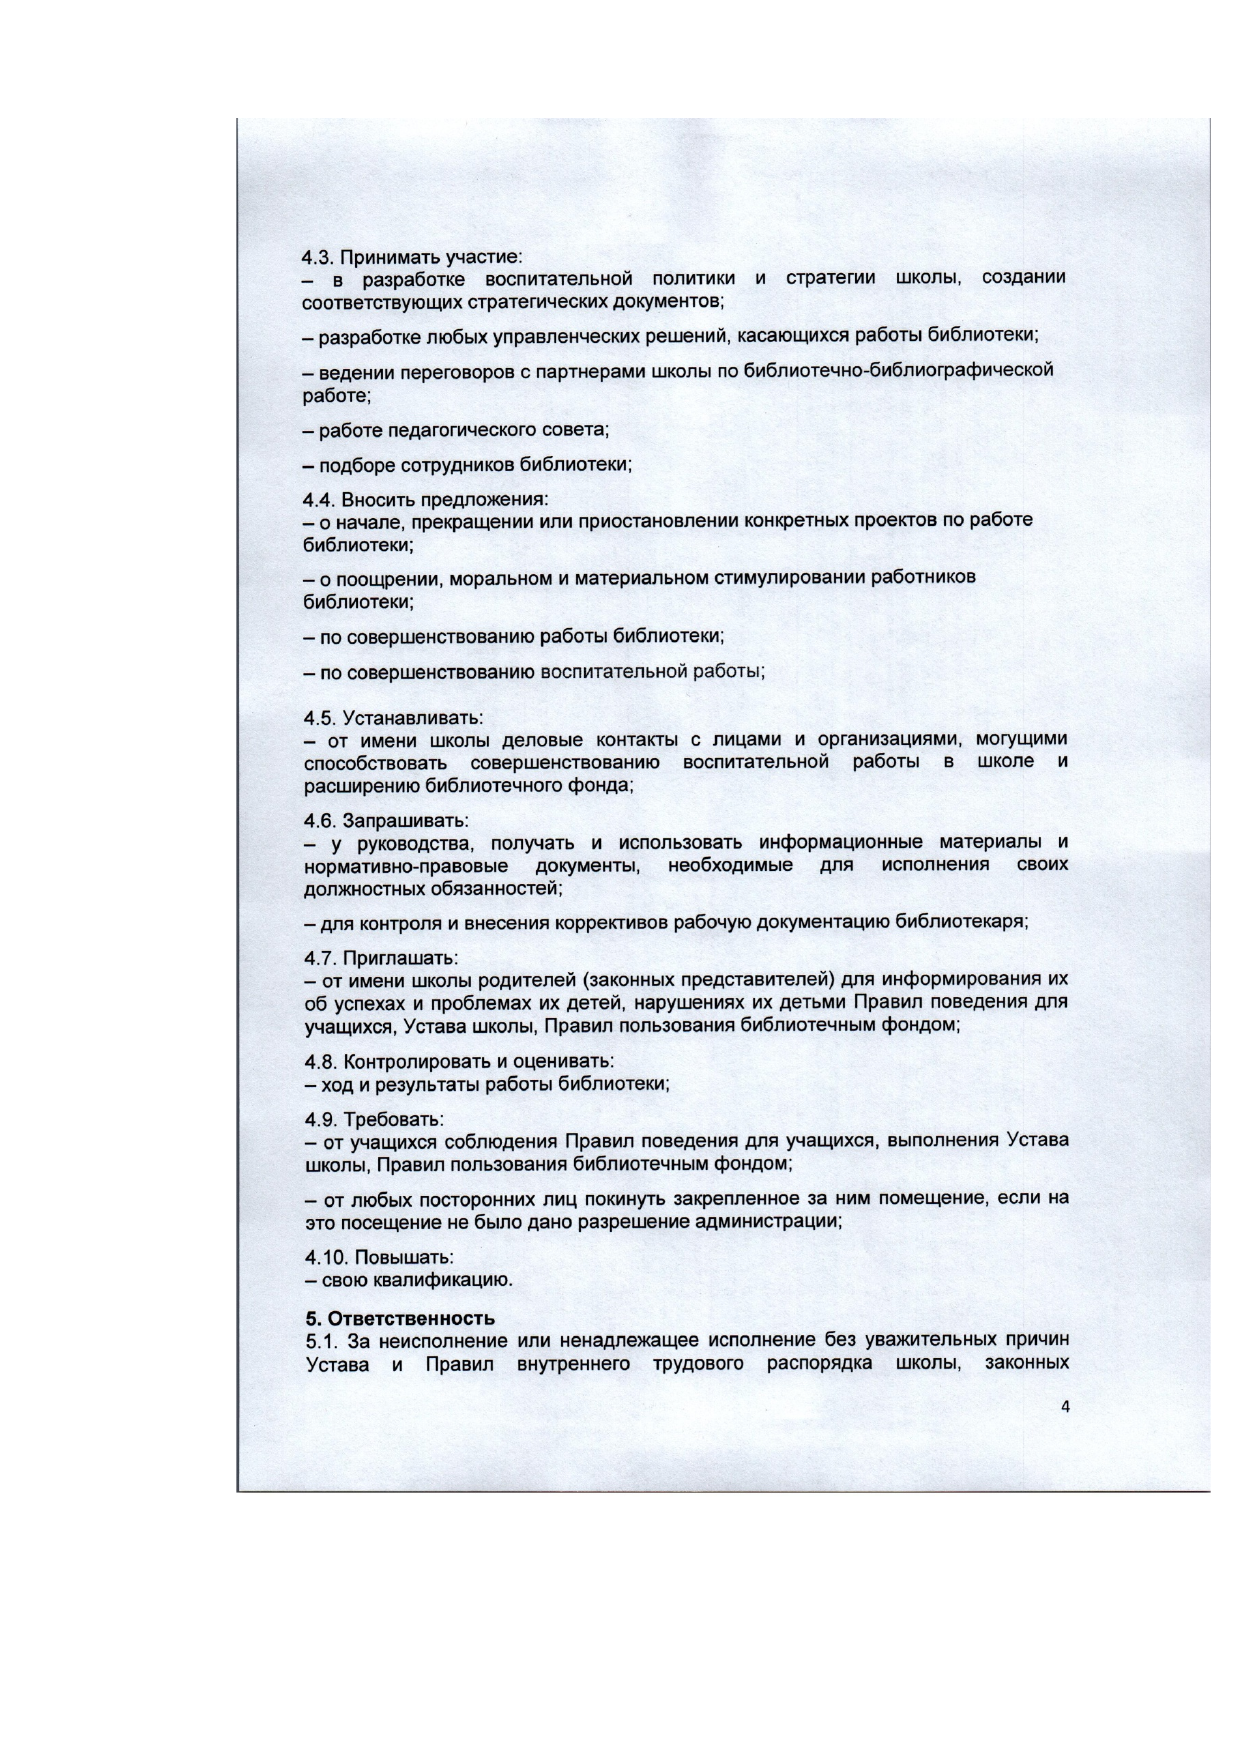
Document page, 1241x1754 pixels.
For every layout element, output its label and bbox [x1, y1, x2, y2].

picture [236, 118, 1211, 1497]
